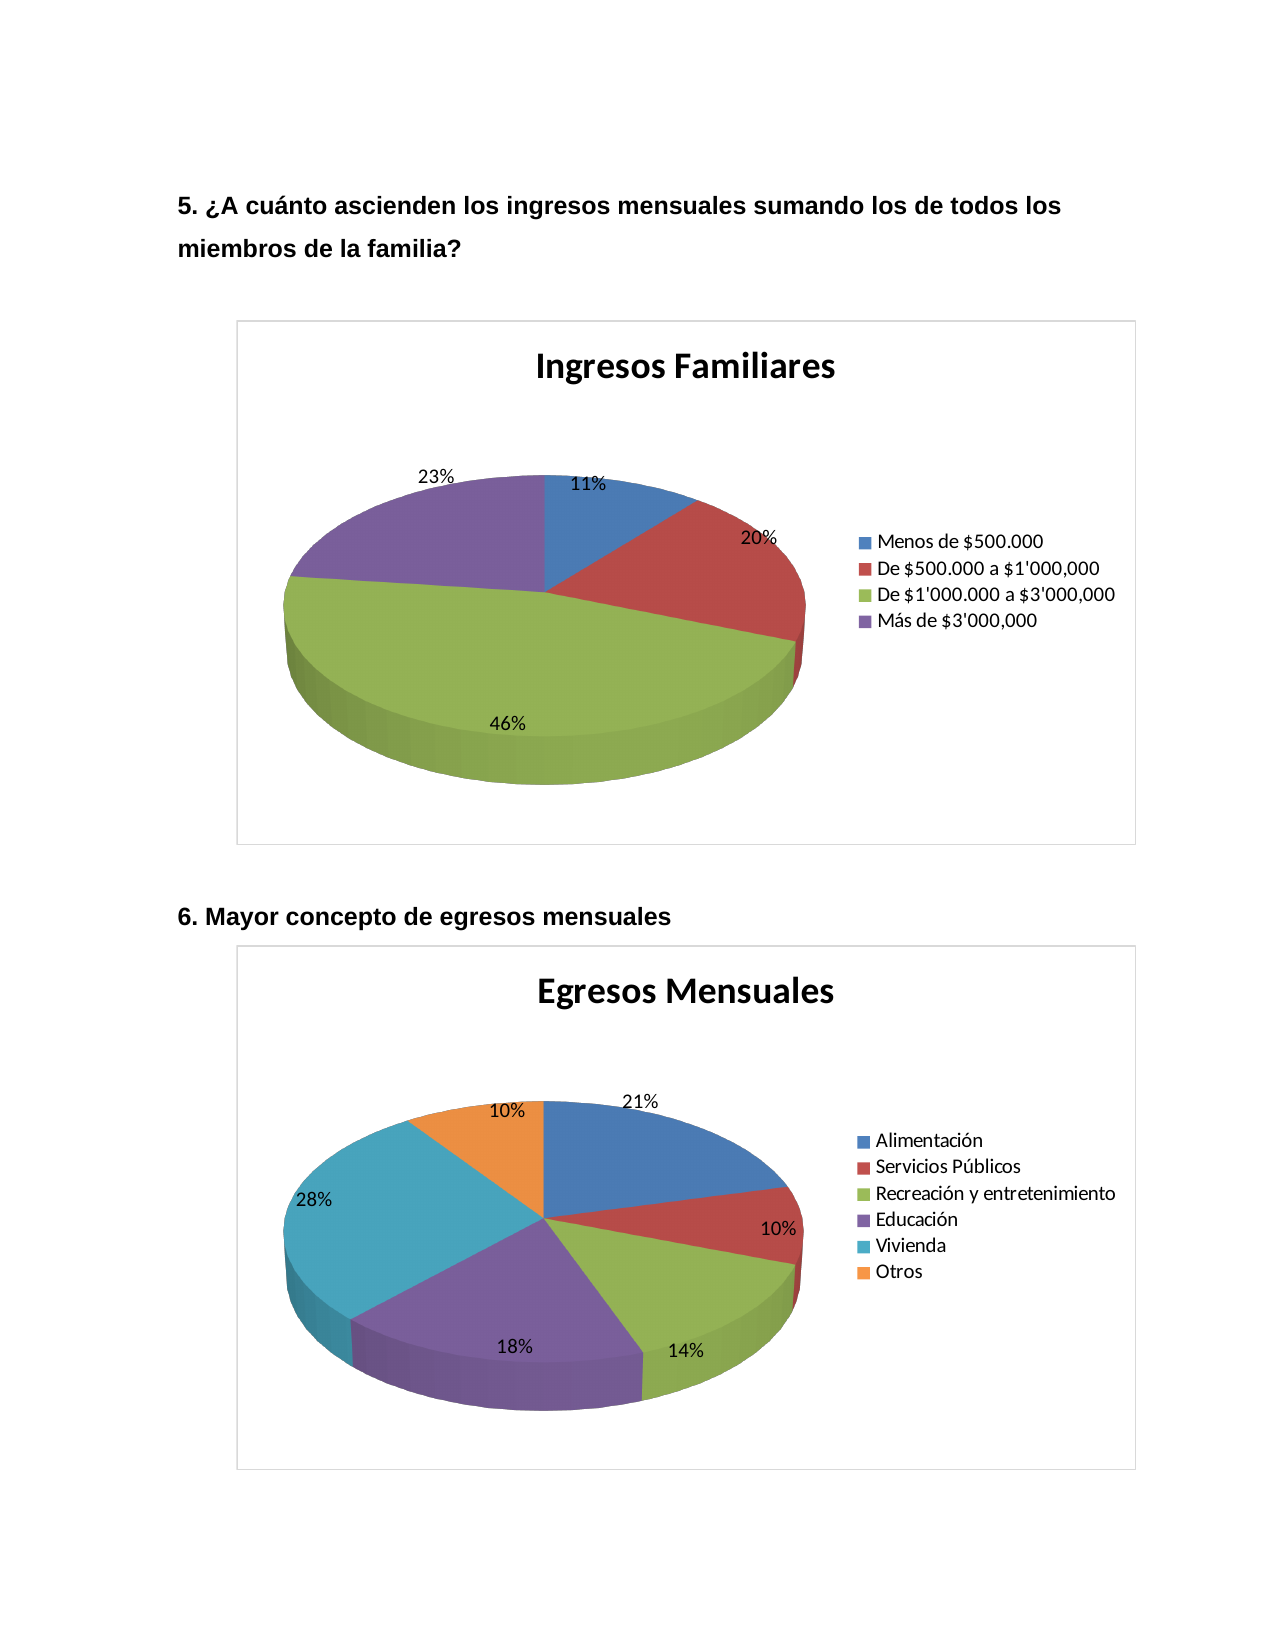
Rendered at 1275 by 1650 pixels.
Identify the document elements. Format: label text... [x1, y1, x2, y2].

text 5. ¿A cuánto ascienden los ingresos mensuales sumando los de todos los miembros de la familia? [177, 191, 1098, 263]
text 6. Mayor concepto de egresos mensuales [177, 902, 1098, 931]
